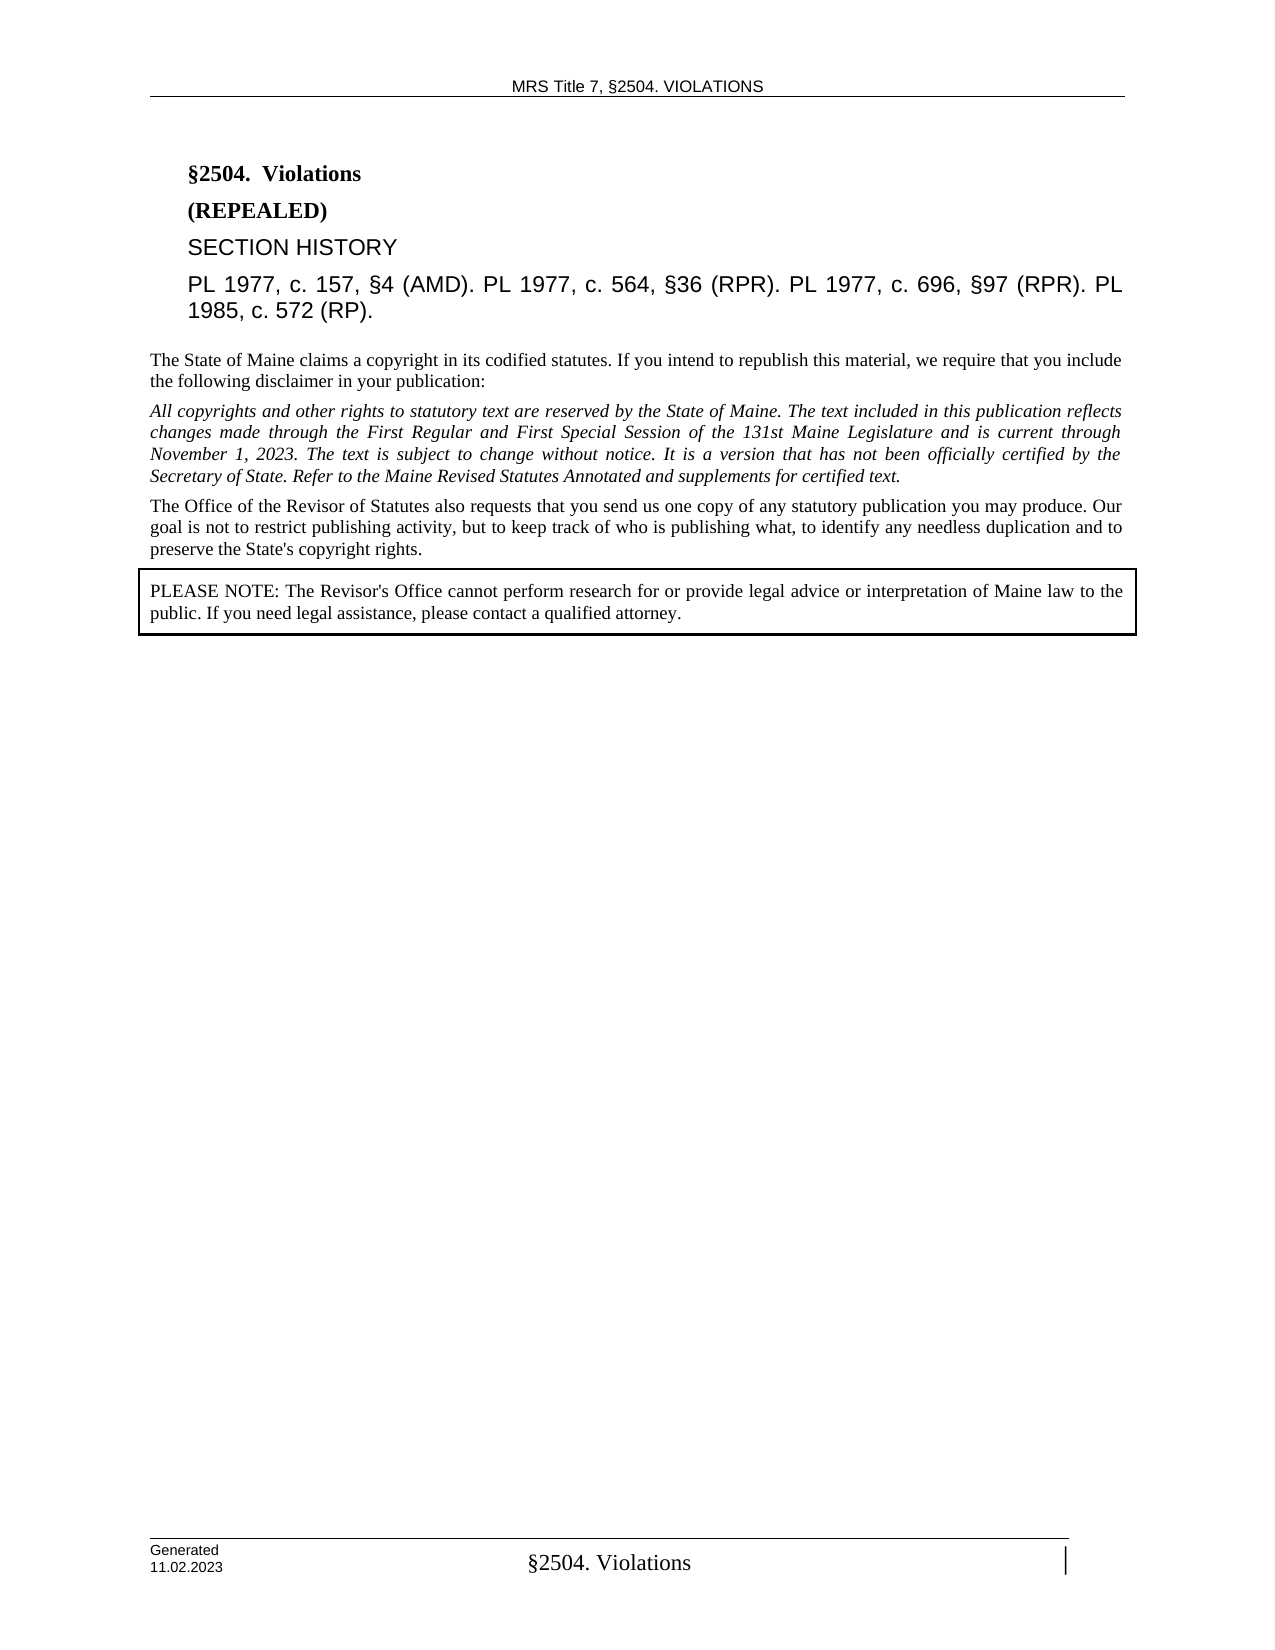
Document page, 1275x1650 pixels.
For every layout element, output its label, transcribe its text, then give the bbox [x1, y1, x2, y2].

text The State of Maine claims a copyright in its codified statutes. If you intend to republish this material, we require that you include the following disclaimer in your publication: [150, 348, 1125, 392]
text (REPEALED) [187, 197, 1125, 223]
text §2504. Violations [187, 160, 1125, 187]
text PLEASE NOTE: The Revisor's Office cannot perform research for or provide legal advice or interpretation of Maine law to the public. If you need legal assistance, please contact a qualified attorney. [140, 570, 1135, 633]
text SECTION HISTORY [187, 234, 1125, 260]
text The Office of the Revisor of Statutes also requests that you send us one copy of any statutory publication you may produce. Our goal is not to restrict publishing activity, but to keep track of who is publishing what, to identify any needless duplication and to preserve the State's copyright rights. [150, 494, 1125, 559]
text All copyrights and other rights to statutory text are reserved by the State of Maine. The text included in this publication reflects changes made through the First Regular and First Special Session of the 131st Maine Legislature and is current through November 1, 2023 . The text is subject to change without notice. It is a version that has not been officially certified by the Secretary of State. Refer to the Maine Revised Statutes Annotated and supplements for certified text. [150, 400, 1125, 486]
text PL 1977, c. 157, §4 (AMD). PL 1977, c. 564, §36 (RPR). PL 1977, c. 696, §97 (RPR). PL 1985, c. 572 (RP). [187, 271, 1125, 323]
